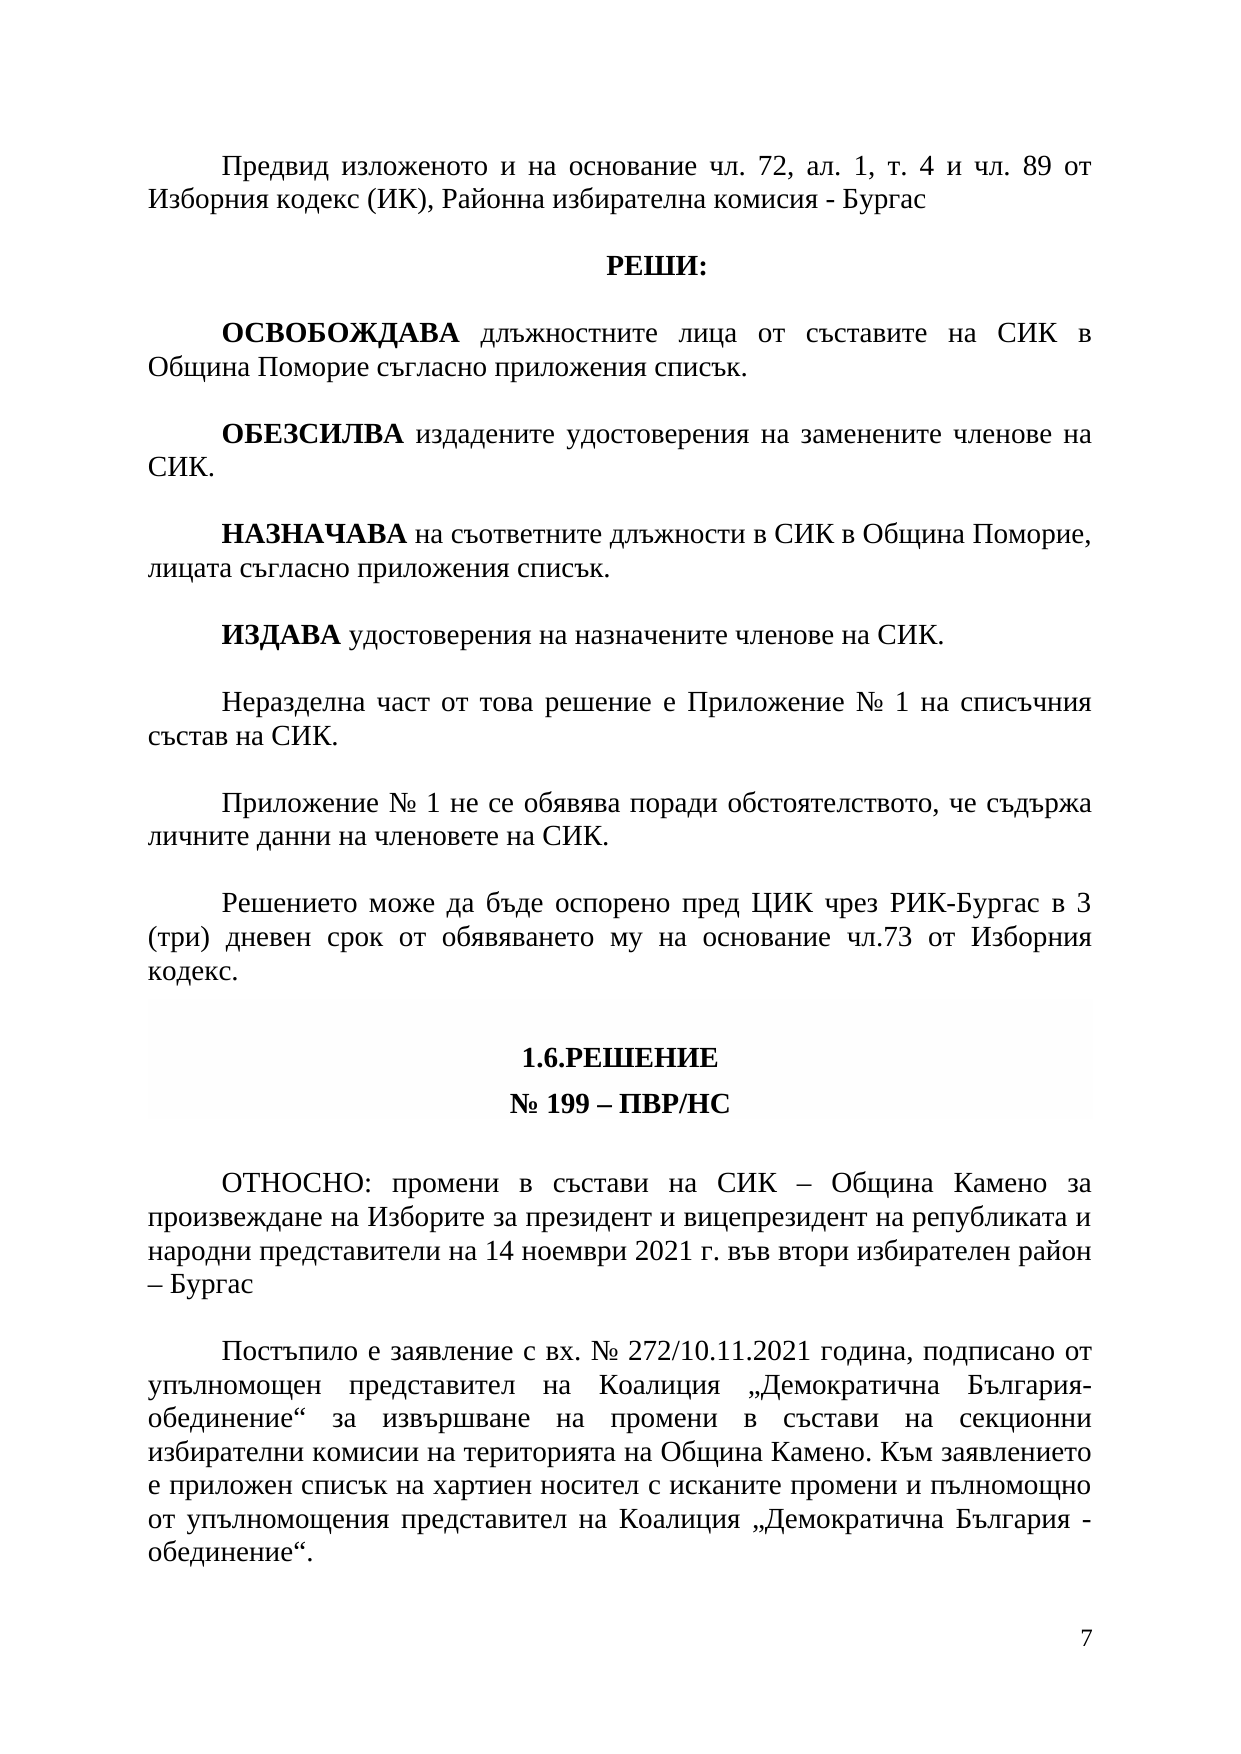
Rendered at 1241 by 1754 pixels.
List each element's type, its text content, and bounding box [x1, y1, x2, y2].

text РЕШИ: [148, 248, 1093, 282]
text Приложение № 1 не се обявява поради обстоятелството, че съдържа личните данни на членовете на СИК. [148, 785, 1093, 852]
text Неразделна част от това решение е Приложение № 1 на списъчния състав на СИК. [148, 684, 1093, 751]
text Предвид изложеното и на основание чл. 72, ал. 1, т. 4 и чл. 89 от Изборния кодекс (ИК), Районна избирателна комисия - Бургас [148, 148, 1093, 215]
text ОСВОБОЖДАВА длъжностните лица от съставите на СИК в Община Поморие съгласно приложения списък. [148, 315, 1093, 382]
text Решението може да бъде оспорено пред ЦИК чрез РИК-Бургас в 3 (три) дневен срок от обявяването му на основание чл.73 от Изборния кодекс. [148, 886, 1093, 986]
text ОТНОСНО: промени в състави на СИК – Община Камено за произвеждане на Изборите за президент и вицепрезидент на републиката и народни представители на 14 ноември 2021 г. във втори избирателен район – Бургас [148, 1166, 1093, 1300]
text № 199 – ПВР/НС [148, 1086, 1093, 1119]
text НАЗНАЧАВА на съответните длъжности в СИК в Община Поморие, лицата съгласно приложения списък. [148, 517, 1093, 584]
text Постъпило е заявление с вх. № 272/10.11.2021 година, подписано от упълномощен представител на Коалиция „Демократична България-обединение“ за извършване на промени в състави на секционни избирателни комисии на територията на Община Камено. Към заявлението е приложен списък на хартиен носител с исканите промени и пълномощно от упълномощения представител на Коалиция „Демократична България - обединение“. [148, 1333, 1093, 1568]
text ИЗДАВА удостоверения на назначените членове на СИК. [148, 617, 1093, 651]
text 1.6.РЕШЕНИЕ [148, 1040, 1093, 1073]
text ОБЕЗСИЛВА издадените удостоверения на заменените членове на СИК. [148, 416, 1093, 483]
